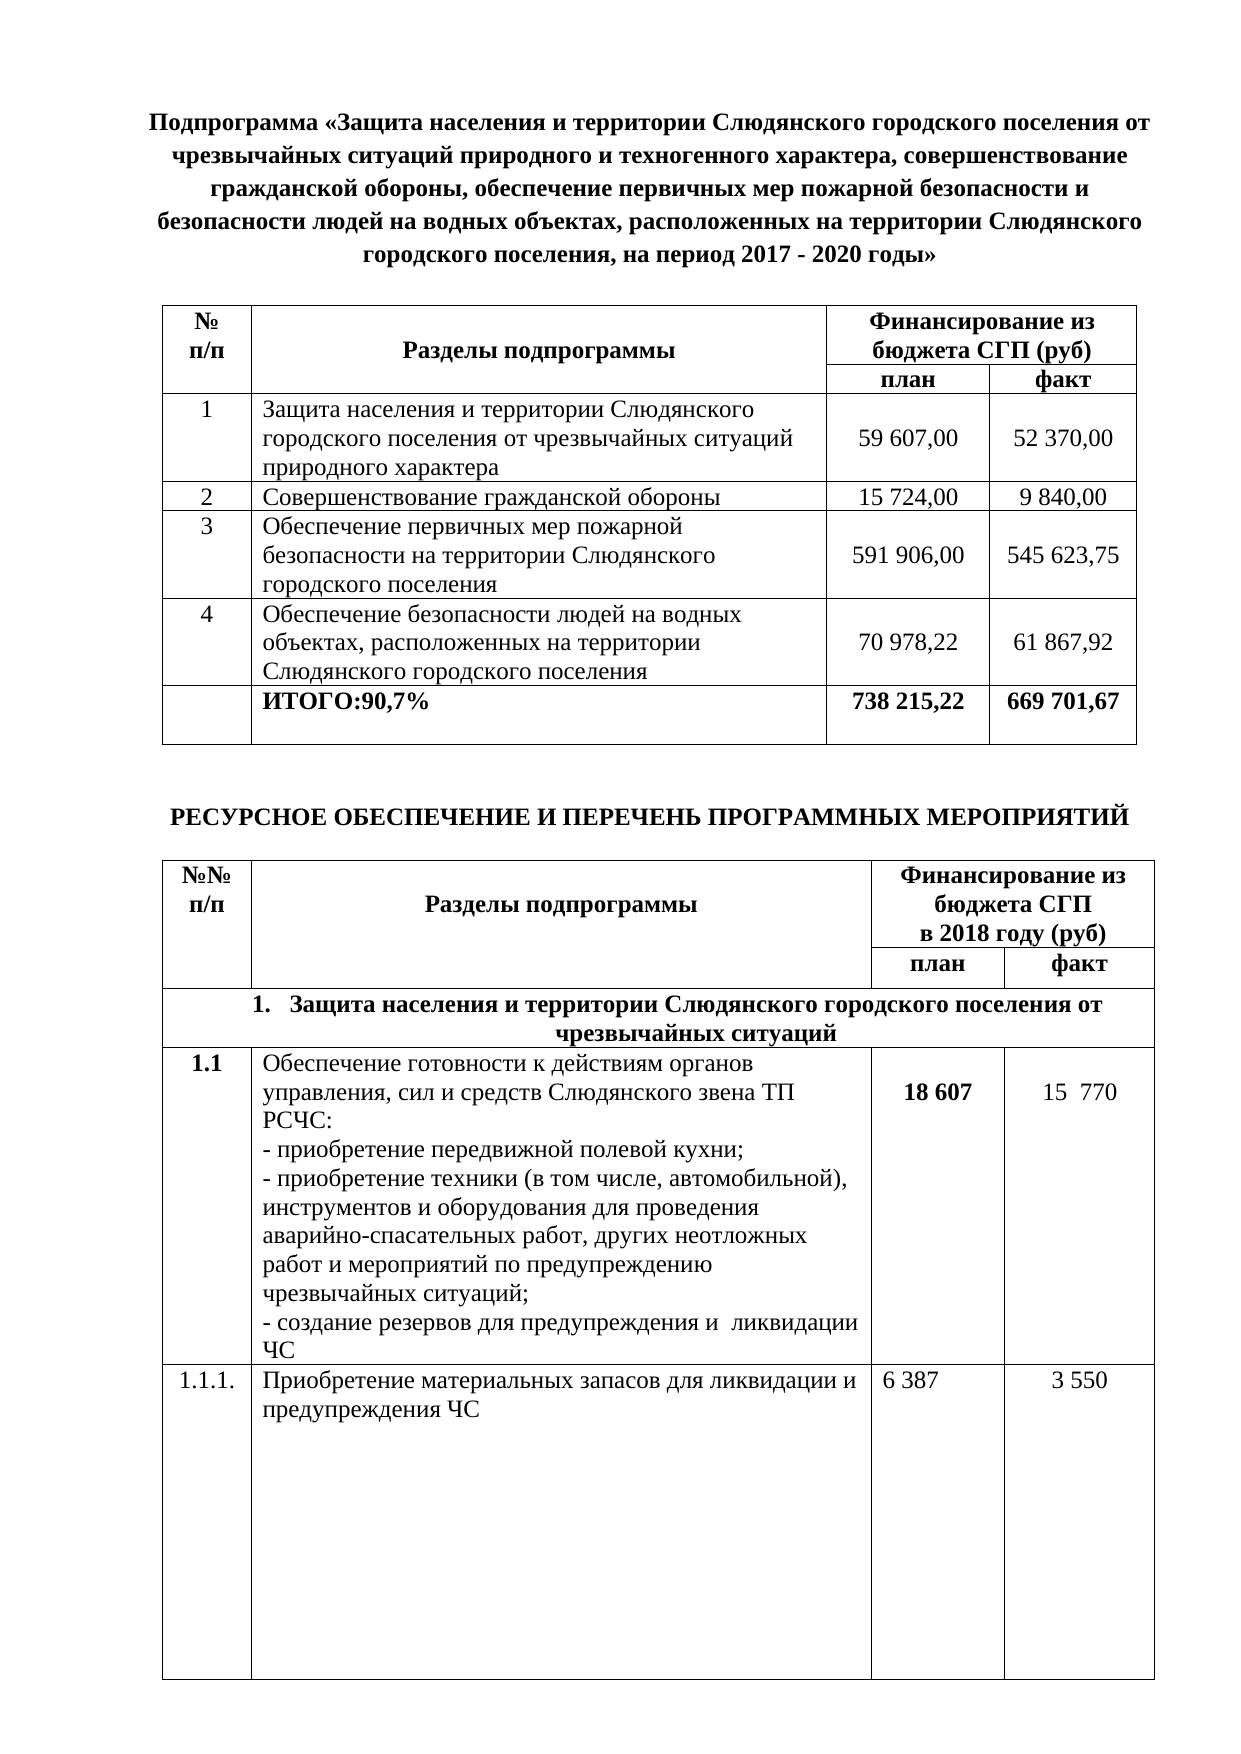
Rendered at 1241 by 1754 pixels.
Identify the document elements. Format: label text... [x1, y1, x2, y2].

table_cell 1 [163, 394, 251, 481]
table_cell Защита населения и территории Слюдянского городского поселения от чрезвычайных ситуаций [163, 989, 1154, 1047]
table_header № п/п [163, 306, 251, 393]
table_cell ИТОГО:90,7% [252, 686, 826, 743]
table_cell Обеспечение безопасности людей на водных объектах, расположенных на территории Слюдянского городского поселения [252, 599, 826, 685]
table_cell [163, 686, 251, 743]
table_header Разделы подпрограммы [252, 861, 871, 988]
table_cell 669 701,67 [990, 686, 1136, 743]
table_cell Обеспечение первичных мер пожарной безопасности на территории Слюдянского городского поселения [252, 511, 826, 598]
text РЕСУРСНОЕ ОБЕСПЕЧЕНИЕ И ПЕРЕЧЕНЬ ПРОГРАММНЫХ МЕРОПРИЯТИЙ [133, 802, 1167, 831]
text Подпрограмма «Защита населения и территории Слюдянского городского поселения от чрезвычайных ситуаций природного и техногенного характера, совершенствование гражданской обороны, обеспечение первичных мер пожарной безопасности и безопасности людей на водных объектах, расположенных на территории Слюдянского городского поселения, на период 2017 - 2020 годы» [133, 107, 1167, 268]
table_cell план [872, 948, 1004, 988]
table_cell 61 867,92 [990, 599, 1136, 685]
table_header Разделы подпрограммы [252, 306, 826, 393]
table_cell 545 623,75 [990, 511, 1136, 598]
table_cell 3 550 [1005, 1365, 1154, 1678]
table_cell 1.1.1. [163, 1365, 251, 1678]
table_cell факт [1005, 948, 1154, 988]
table_cell 52 370,00 [990, 394, 1136, 481]
table_cell 6 387 [872, 1365, 1004, 1678]
table_header №№ п/п [163, 861, 251, 988]
table_cell Защита населения и территории Слюдянского городского поселения от чрезвычайных ситуаций природного характера [252, 394, 826, 481]
table_cell Совершенствование гражданской обороны [252, 482, 826, 510]
table_cell план [827, 365, 989, 393]
table_cell 59 607,00 [827, 394, 989, 481]
table_cell Обеспечение готовности к действиям органов управления, сил и средств Слюдянского звена ТП РСЧС: - приобретение передвижной полевой кухни; - приобретение техники (в том числе, автомобильной), инструментов и оборудования для проведения аварийно-спасательных работ, других неотложных работ и мероприятий по предупреждению чрезвычайных ситуаций; - создание резервов для предупреждения и ликвидации ЧС [252, 1048, 871, 1364]
table_cell 738 215,22 [827, 686, 989, 743]
table_header Финансирование из бюджета СГП в 2018 году (руб) [872, 861, 1154, 947]
table_cell 1.1 [163, 1048, 251, 1364]
table_cell 3 [163, 511, 251, 598]
table_cell 15 724,00 [827, 482, 989, 510]
table_header Финансирование из бюджета СГП (руб) [827, 306, 1136, 363]
table_cell 18 607 [872, 1048, 1004, 1364]
table_cell факт [990, 365, 1136, 393]
table_cell 70 978,22 [827, 599, 989, 685]
table_cell 15 770 [1005, 1048, 1154, 1364]
table_cell 2 [163, 482, 251, 510]
table_cell 4 [163, 599, 251, 685]
table_cell 9 840,00 [990, 482, 1136, 510]
table_cell Приобретение материальных запасов для ликвидации и предупреждения ЧС [252, 1365, 871, 1678]
table_cell 591 906,00 [827, 511, 989, 598]
